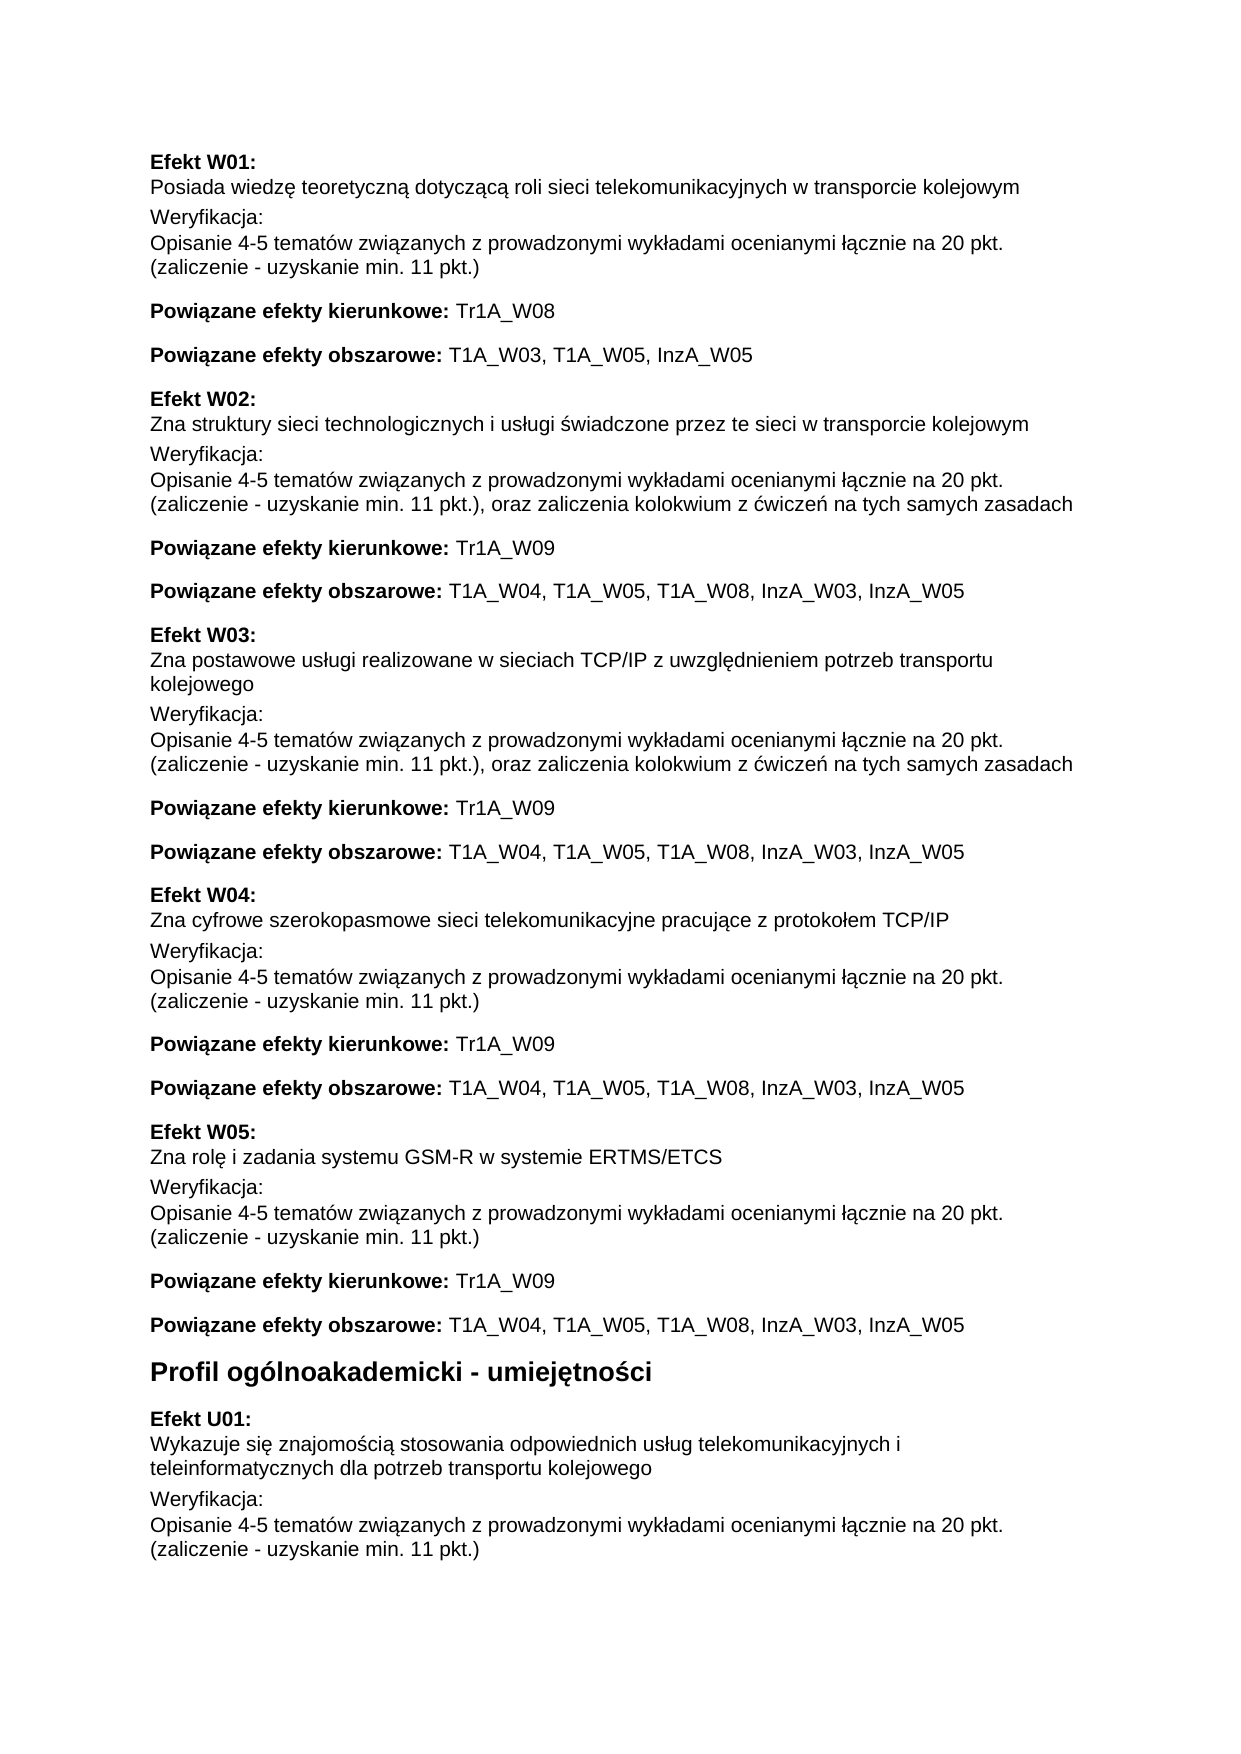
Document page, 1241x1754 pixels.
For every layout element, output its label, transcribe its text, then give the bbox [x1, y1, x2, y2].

text Weryfikacja: [150, 1486, 1090, 1510]
text Powiązane efekty kierunkowe: Tr1A_W08 [150, 299, 1090, 323]
text Opisanie 4-5 tematów związanych z prowadzonymi wykładami ocenianymi łącznie na 20 pkt. (zaliczenie - uzyskanie min. 11 pkt.) [150, 1201, 1090, 1249]
text Powiązane efekty kierunkowe: Tr1A_W09 [150, 796, 1090, 820]
text Zna cyfrowe szerokopasmowe sieci telekomunikacyjne pracujące z protokołem TCP/IP [150, 908, 1090, 932]
subtitle Profil ogólnoakademicki - umiejętności [150, 1356, 1090, 1387]
text Weryfikacja: [150, 702, 1090, 726]
text Powiązane efekty obszarowe: T1A_W03, T1A_W05, InzA_W05 [150, 343, 1090, 367]
text Zna postawowe usługi realizowane w sieciach TCP/IP z uwzględnieniem potrzeb transportu kolejowego [150, 648, 1090, 696]
text Opisanie 4-5 tematów związanych z prowadzonymi wykładami ocenianymi łącznie na 20 pkt. (zaliczenie - uzyskanie min. 11 pkt.), oraz zaliczenia kolokwium z ćwiczeń na tych samych zasadach [150, 468, 1090, 516]
text Opisanie 4-5 tematów związanych z prowadzonymi wykładami ocenianymi łącznie na 20 pkt. (zaliczenie - uzyskanie min. 11 pkt.), oraz zaliczenia kolokwium z ćwiczeń na tych samych zasadach [150, 728, 1090, 776]
text Efekt W03: [150, 623, 1090, 647]
text Opisanie 4-5 tematów związanych z prowadzonymi wykładami ocenianymi łącznie na 20 pkt. (zaliczenie - uzyskanie min. 11 pkt.) [150, 231, 1090, 279]
text Powiązane efekty obszarowe: T1A_W04, T1A_W05, T1A_W08, InzA_W03, InzA_W05 [150, 1312, 1090, 1336]
text Efekt W02: [150, 386, 1090, 410]
text Powiązane efekty kierunkowe: Tr1A_W09 [150, 535, 1090, 559]
text Zna struktury sieci technologicznych i usługi świadczone przez te sieci w transporcie kolejowym [150, 411, 1090, 435]
text Efekt U01: [150, 1407, 1090, 1431]
text Powiązane efekty kierunkowe: Tr1A_W09 [150, 1032, 1090, 1056]
text Weryfikacja: [150, 1175, 1090, 1199]
text Efekt W01: [150, 150, 1090, 174]
text Posiada wiedzę teoretyczną dotyczącą roli sieci telekomunikacyjnych w transporcie kolejowym [150, 175, 1090, 199]
text Weryfikacja: [150, 442, 1090, 466]
text Opisanie 4-5 tematów związanych z prowadzonymi wykładami ocenianymi łącznie na 20 pkt. (zaliczenie - uzyskanie min. 11 pkt.) [150, 964, 1090, 1012]
text Efekt W05: [150, 1120, 1090, 1144]
text Weryfikacja: [150, 205, 1090, 229]
text Powiązane efekty kierunkowe: Tr1A_W09 [150, 1269, 1090, 1293]
text Wykazuje się znajomością stosowania odpowiednich usług telekomunikacyjnych i teleinformatycznych dla potrzeb transportu kolejowego [150, 1432, 1090, 1480]
text Powiązane efekty obszarowe: T1A_W04, T1A_W05, T1A_W08, InzA_W03, InzA_W05 [150, 579, 1090, 603]
text Opisanie 4-5 tematów związanych z prowadzonymi wykładami ocenianymi łącznie na 20 pkt. (zaliczenie - uzyskanie min. 11 pkt.) [150, 1512, 1090, 1560]
text Powiązane efekty obszarowe: T1A_W04, T1A_W05, T1A_W08, InzA_W03, InzA_W05 [150, 839, 1090, 863]
text Efekt W04: [150, 883, 1090, 907]
text Weryfikacja: [150, 938, 1090, 962]
text Zna rolę i zadania systemu GSM-R w systemie ERTMS/ETCS [150, 1145, 1090, 1169]
text Powiązane efekty obszarowe: T1A_W04, T1A_W05, T1A_W08, InzA_W03, InzA_W05 [150, 1076, 1090, 1100]
